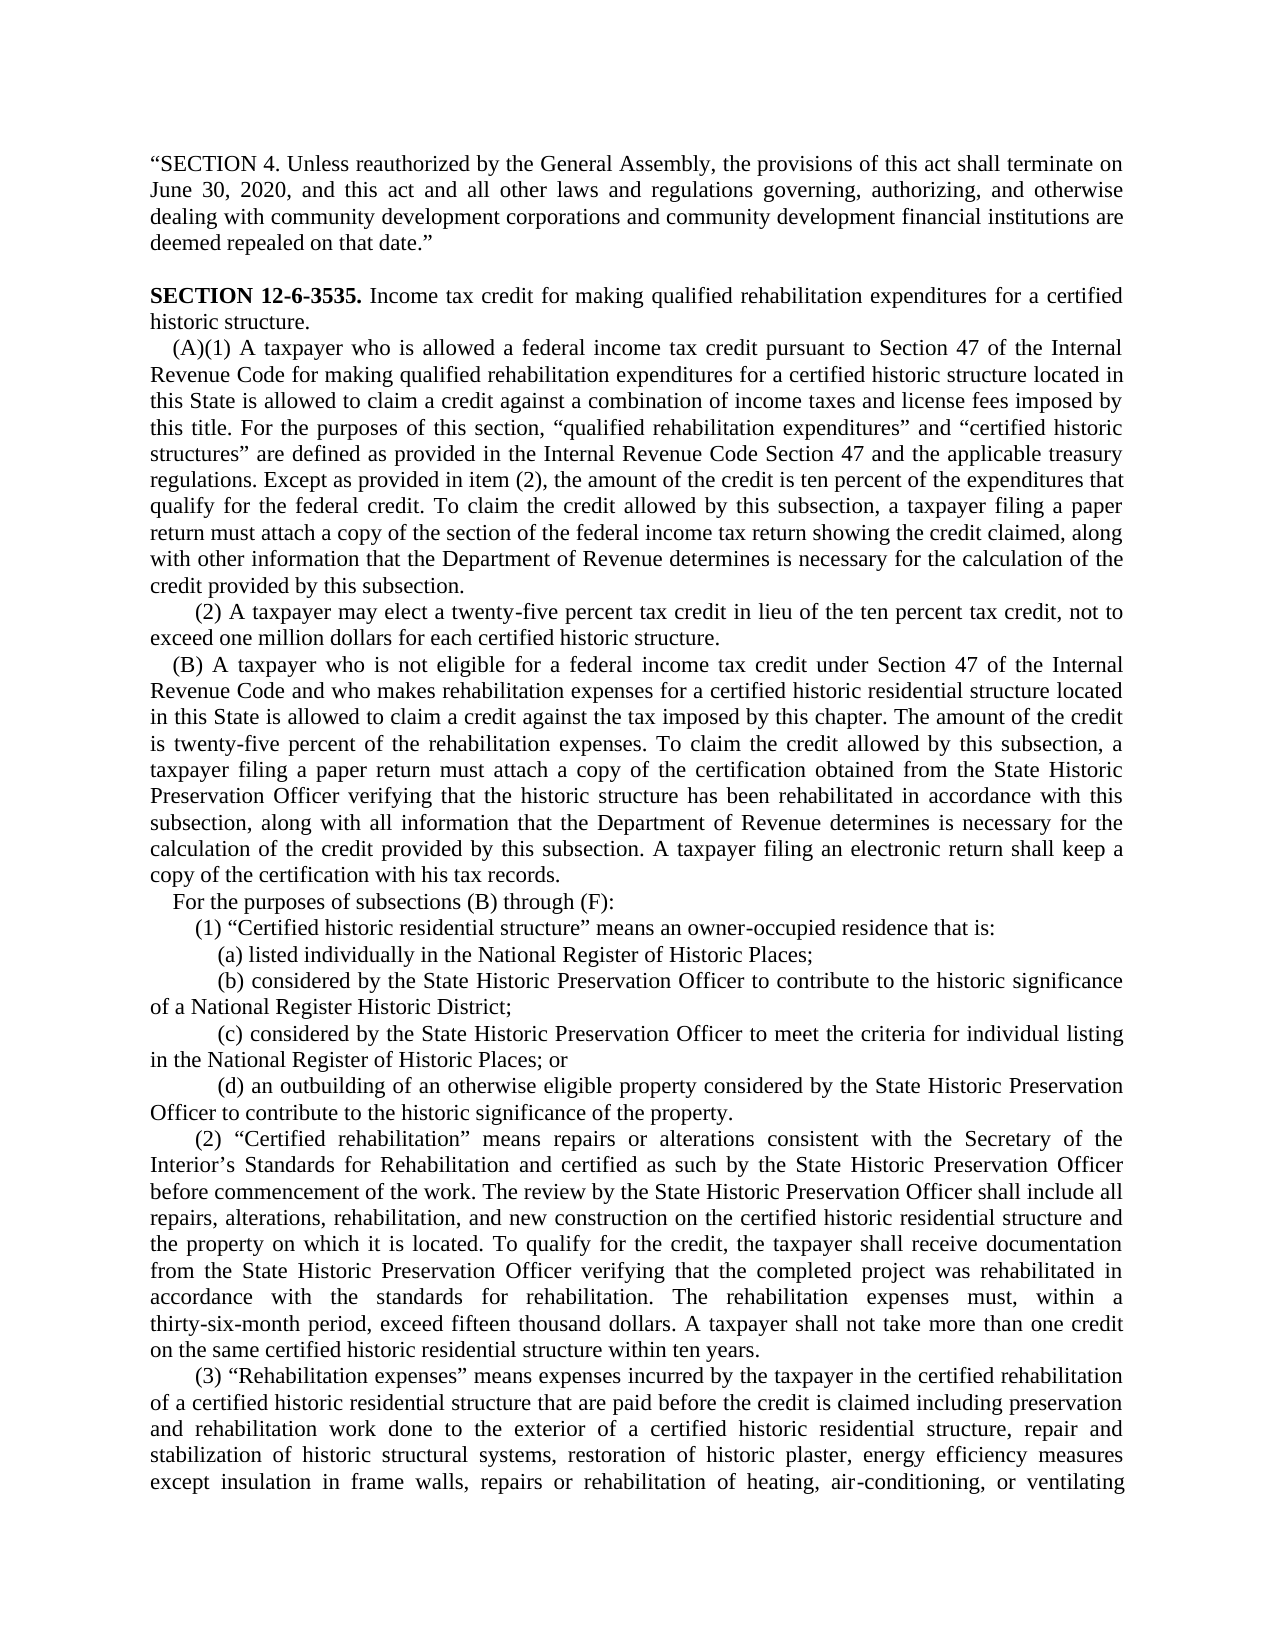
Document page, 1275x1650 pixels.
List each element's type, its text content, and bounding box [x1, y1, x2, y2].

text “SECTION 4. Unless reauthorized by the General Assembly, the provisions of this act shall terminate on June 30, 2020, and this act and all other laws and regulations governing, authorizing, and otherwise dealing with community development corporations and community development financial institutions are deemed repealed on that date.” [150, 150, 1125, 255]
text (1) “Certified historic residential structure” means an owner-occupied residence that is: [150, 914, 1125, 941]
text (B) A taxpayer who is not eligible for a federal income tax credit under Section 47 of the Internal Revenue Code and who makes rehabilitation expenses for a certified historic residential structure located in this State is allowed to claim a credit against the tax imposed by this chapter. The amount of the credit is twenty-five percent of the rehabilitation expenses. To claim the credit allowed by this subsection, a taxpayer filing a paper return must attach a copy of the certification obtained from the State Historic Preservation Officer verifying that the historic structure has been rehabilitated in accordance with this subsection, along with all information that the Department of Revenue determines is necessary for the calculation of the credit provided by this subsection. A taxpayer filing an electronic return shall keep a copy of the certification with his tax records. [150, 651, 1125, 888]
text (2) “Certified rehabilitation” means repairs or alterations consistent with the Secretary of the Interior’s Standards for Rehabilitation and certified as such by the State Historic Preservation Officer before commencement of the work. The review by the State Historic Preservation Officer shall include all repairs, alterations, rehabilitation, and new construction on the certified historic residential structure and the property on which it is located. To qualify for the credit, the taxpayer shall receive documentation from the State Historic Preservation Officer verifying that the completed project was rehabilitated in accordance with the standards for rehabilitation. The rehabilitation expenses must, within a thirty-six-month period, exceed fifteen thousand dollars. A taxpayer shall not take more than one credit on the same certified historic residential structure within ten years. [150, 1125, 1125, 1362]
text (d) an outbuilding of an otherwise eligible property considered by the State Historic Preservation Officer to contribute to the historic significance of the property. [150, 1072, 1125, 1125]
text (c) considered by the State Historic Preservation Officer to meet the criteria for individual listing in the National Register of Historic Places; or [150, 1020, 1125, 1072]
text (a) listed individually in the National Register of Historic Places; [150, 941, 1125, 967]
text For the purposes of subsections (B) through (F): [150, 888, 1125, 914]
text (A)(1) A taxpayer who is allowed a federal income tax credit pursuant to Section 47 of the Internal Revenue Code for making qualified rehabilitation expenditures for a certified historic structure located in this State is allowed to claim a credit against a combination of income taxes and license fees imposed by this title. For the purposes of this section, “qualified rehabilitation expenditures” and “certified historic structures” are defined as provided in the Internal Revenue Code Section 47 and the applicable treasury regulations. Except as provided in item (2), the amount of the credit is ten percent of the expenditures that qualify for the federal credit. To claim the credit allowed by this subsection, a taxpayer filing a paper return must attach a copy of the section of the federal income tax return showing the credit claimed, along with other information that the Department of Revenue determines is necessary for the calculation of the credit provided by this subsection. [150, 334, 1125, 598]
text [150, 1362, 1125, 1494]
text SECTION 12-6-3535. Income tax credit for making qualified rehabilitation expenditures for a certified historic structure. [150, 282, 1125, 334]
text (b) considered by the State Historic Preservation Officer to contribute to the historic significance of a National Register Historic District; [150, 967, 1125, 1020]
text (2) A taxpayer may elect a twenty-five percent tax credit in lieu of the ten percent tax credit, not to exceed one million dollars for each certified historic structure. [150, 598, 1125, 651]
